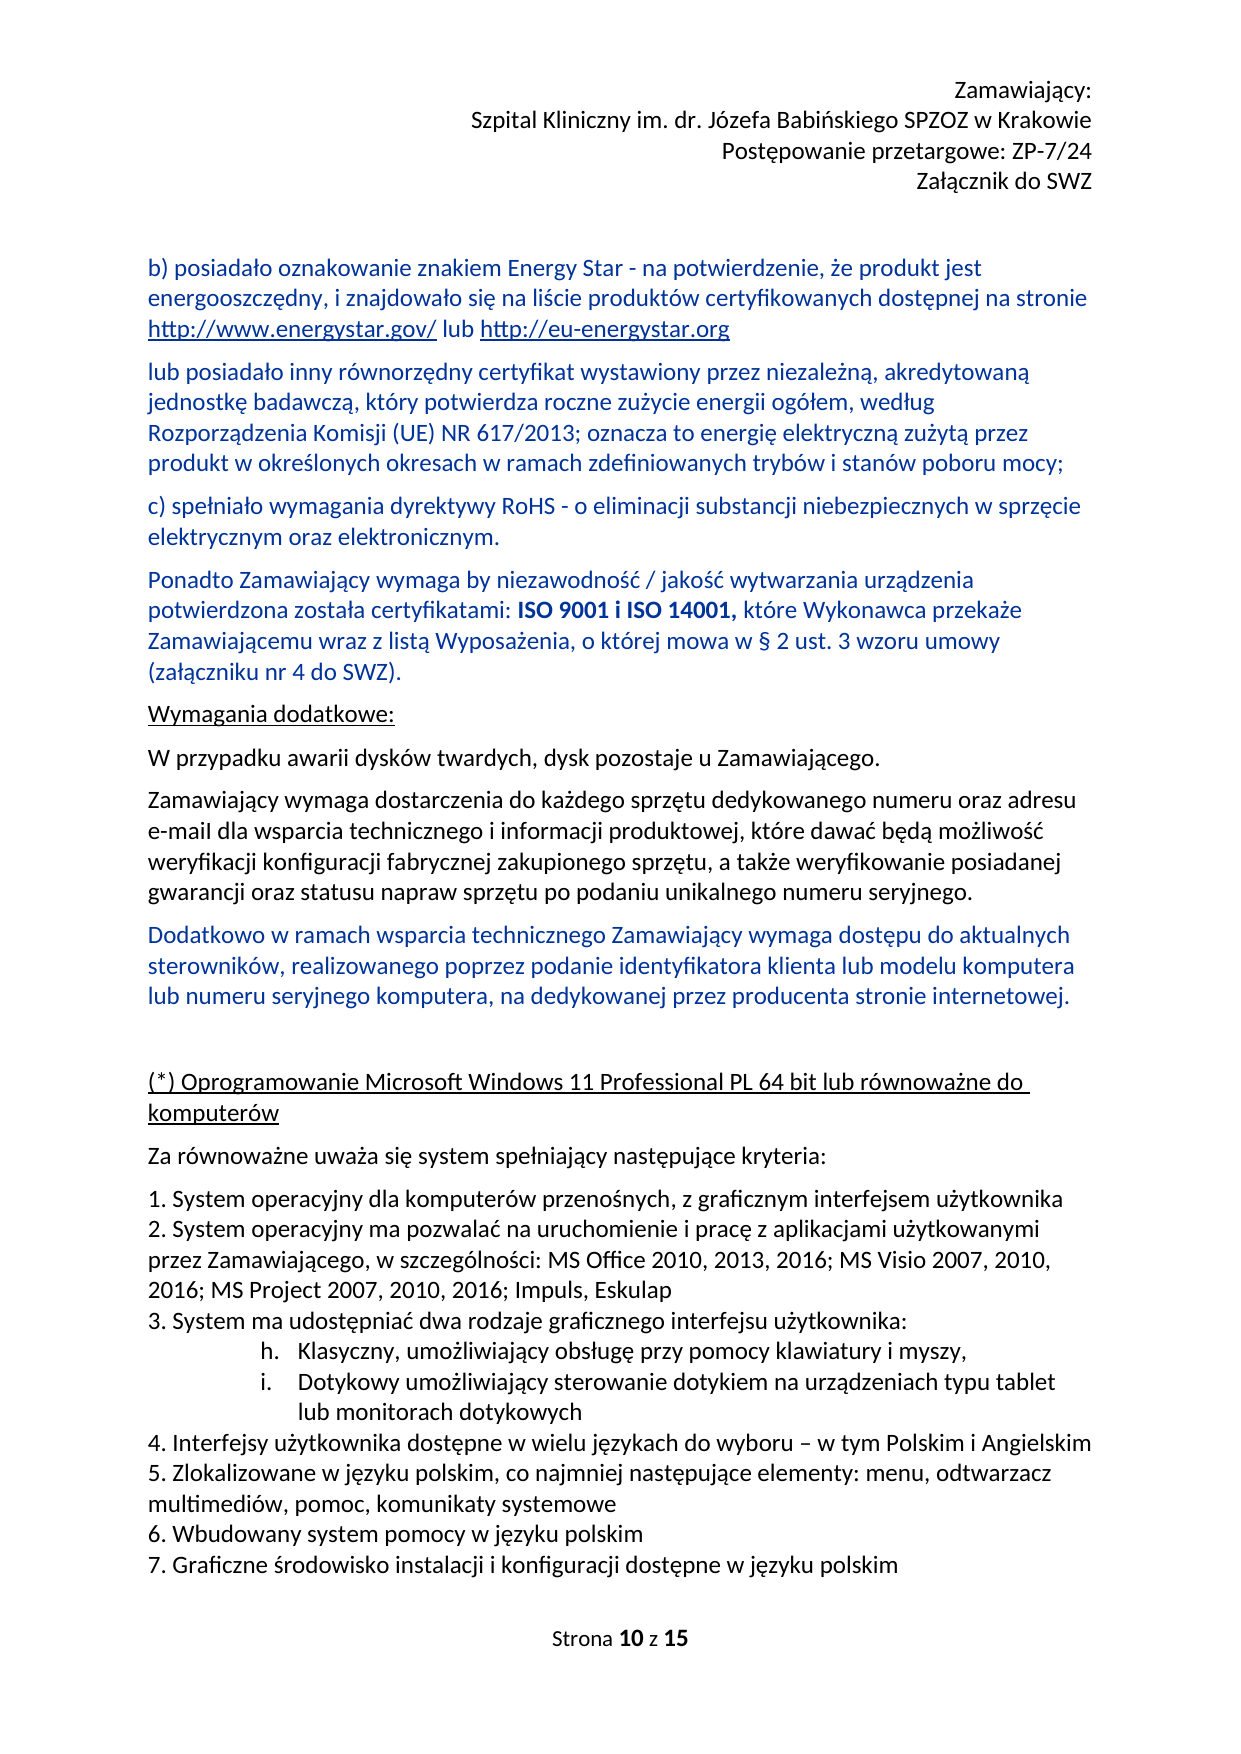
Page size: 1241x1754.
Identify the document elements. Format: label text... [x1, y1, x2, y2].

text c) spełniało wymagania dyrektywy RoHS - o eliminacji substancji niebezpiecznych w sprzęcie elektrycznym oraz elektronicznym. [148, 491, 1093, 552]
text 3. System ma udostępniać dwa rodzaje graficznego interfejsu użytkownika: [148, 1305, 1093, 1336]
list Dotykowy umożliwiający sterowanie dotykiem na urządzeniach typu tablet lub monitorach dotykowych [260, 1366, 1093, 1427]
text 6. Wbudowany system pomocy w języku polskim [148, 1519, 1093, 1549]
list Klasyczny, umożliwiający obsługę przy pomocy klawiatury i myszy, [260, 1336, 1093, 1366]
text W przypadku awarii dysków twardych, dysk pozostaje u Zamawiającego. [148, 742, 1093, 772]
text 4. Interfejsy użytkownika dostępne w wielu językach do wyboru – w tym Polskim i Angielskim [148, 1427, 1093, 1458]
text lub posiadało inny równorzędny certyfikat wystawiony przez niezależną, akredytowaną jednostkę badawczą, który potwierdza roczne zużycie energii ogółem, według Rozporządzenia Komisji (UE) NR 617/2013; oznacza to energię elektryczną zużytą przez produkt w określonych okresach w ramach zdefiniowanych trybów i stanów poboru mocy; [148, 356, 1093, 478]
text Wymagania dodatkowe: [148, 699, 1093, 729]
text Ponadto Zamawiający wymaga by niezawodność / jakość wytwarzania urządzenia potwierdzona została certyfikatami: ISO 9001 i ISO 14001, które Wykonawca przekaże Zamawiającemu wraz z listą Wyposażenia, o której mowa w § 2 ust. 3 wzoru umowy (załączniku nr 4 do SWZ). [148, 564, 1093, 686]
text 2. System operacyjny ma pozwalać na uruchomienie i pracę z aplikacjami użytkowanymi przez Zamawiającego, w szczególności: MS Office 2010, 2013, 2016; MS Visio 2007, 2010, 2016; MS Project 2007, 2010, 2016; Impuls, Eskulap [148, 1213, 1093, 1305]
text Za równoważne uważa się system spełniający następujące kryteria: [148, 1140, 1093, 1170]
text (*) Oprogramowanie Microsoft Windows 11 Professional PL 64 bit lub równoważne do komputerów [148, 1066, 1093, 1127]
text Zamawiający wymaga dostarczenia do każdego sprzętu dedykowanego numeru oraz adresu e-maiI dla wsparcia technicznego i informacji produktowej, które dawać będą możliwość weryfikacji konfiguracji fabrycznej zakupionego sprzętu, a także weryfikowanie posiadanej gwarancji oraz statusu napraw sprzętu po podaniu unikalnego numeru seryjnego. [148, 785, 1093, 907]
text Dodatkowo w ramach wsparcia technicznego Zamawiający wymaga dostępu do aktualnych sterowników, realizowanego poprzez podanie identyfikatora klienta lub modelu komputera lub numeru seryjnego komputera, na dedykowanej przez producenta stronie internetowej. [148, 919, 1093, 1011]
text 1. System operacyjny dla komputerów przenośnych, z graficznym interfejsem użytkownika [148, 1183, 1093, 1213]
text 7. Graficzne środowisko instalacji i konfiguracji dostępne w języku polskim [148, 1549, 1093, 1580]
text 5. Zlokalizowane w języku polskim, co najmniej następujące elementy: menu, odtwarzacz multimediów, pomoc, komunikaty systemowe [148, 1458, 1093, 1519]
text b) posiadało oznakowanie znakiem Energy Star - na potwierdzenie, że produkt jest energooszczędny, i znajdowało się na liście produktów certyfikowanych dostępnej na stronie http://www.energystar.gov/ lub http://eu-energystar.org [148, 252, 1093, 343]
